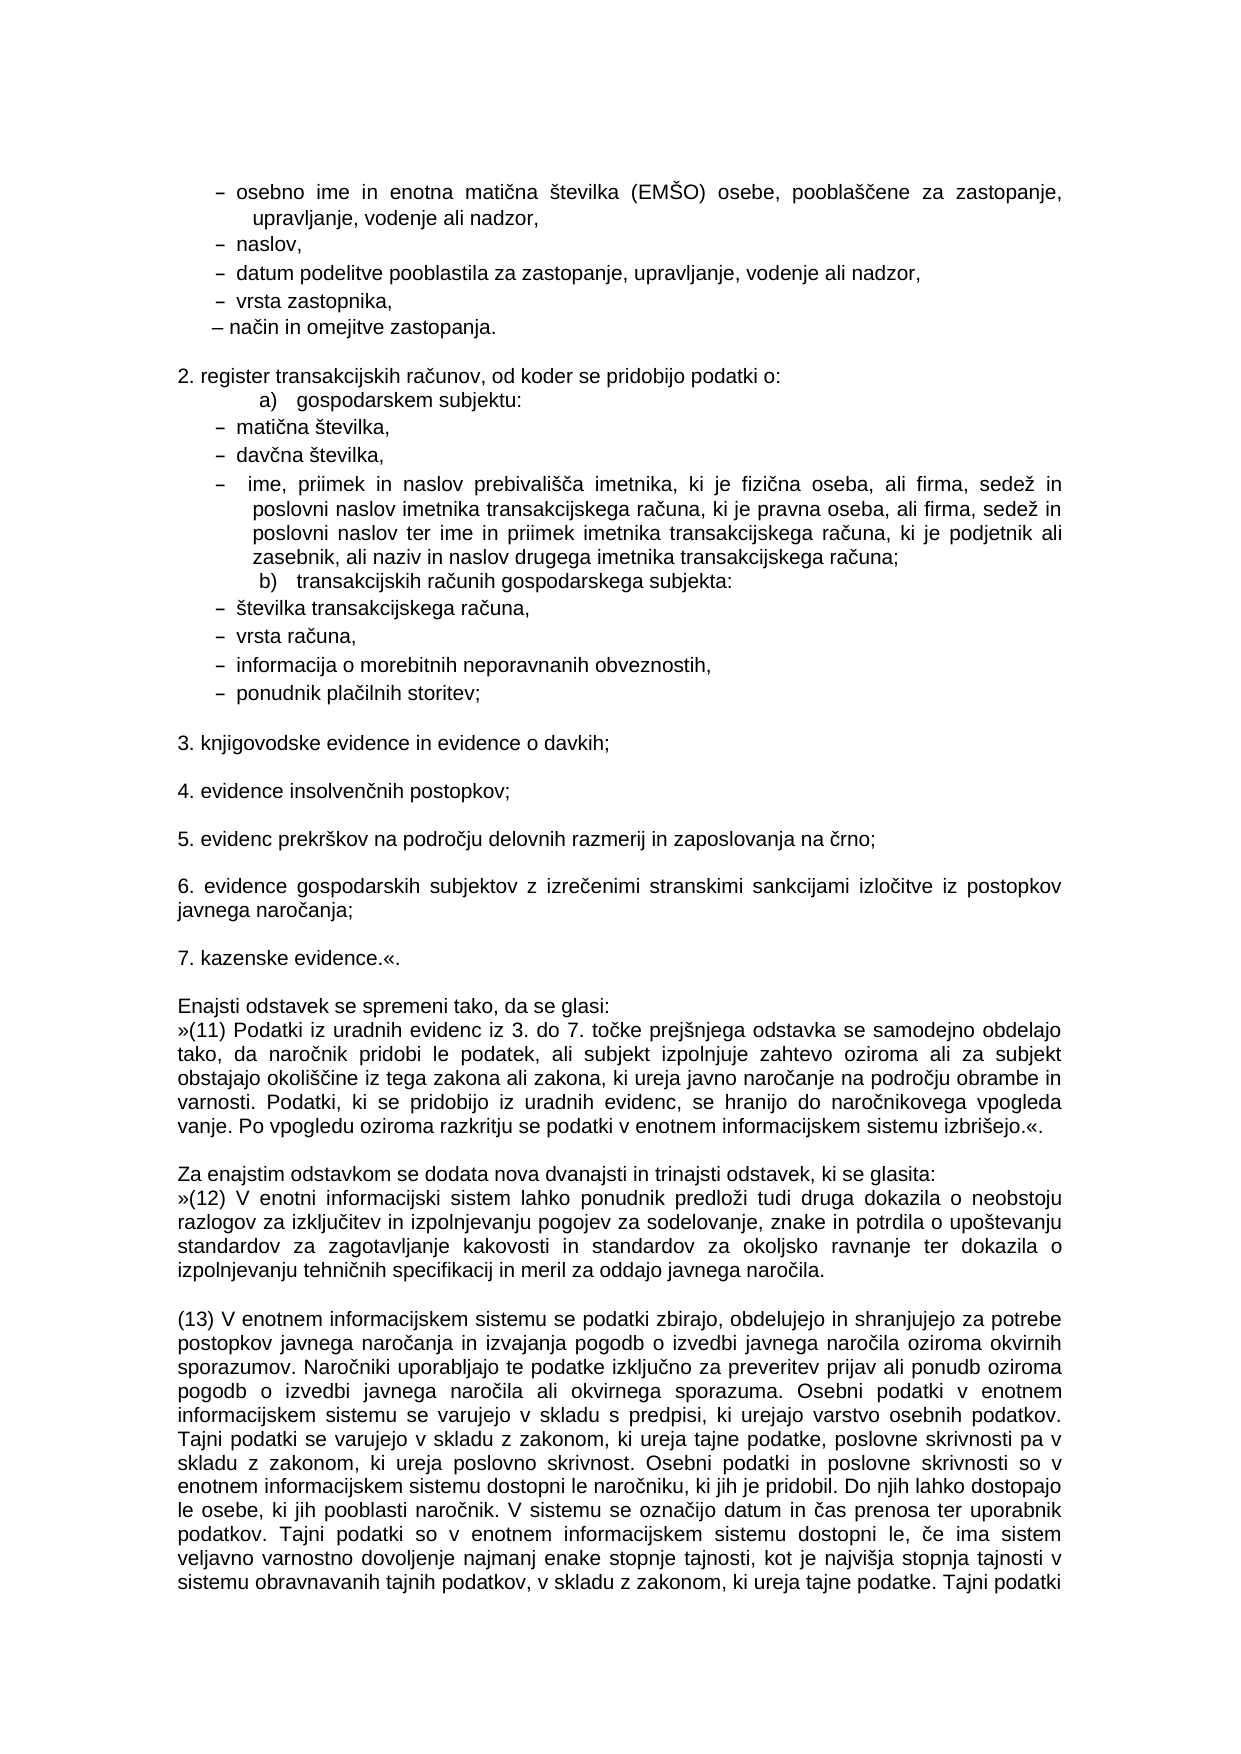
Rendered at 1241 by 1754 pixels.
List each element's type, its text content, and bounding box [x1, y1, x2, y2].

text 5. evidenc prekrškov na področju delovnih razmerij in zaposlovanja na črno; [177, 826, 1063, 850]
list vrsta računa, [215, 621, 1063, 650]
list gospodarskem subjektu: [259, 388, 1063, 412]
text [177, 1307, 1063, 1594]
text Enajsti odstavek se spremeni tako, da se glasi: [177, 994, 1063, 1018]
text »(12) V enotni informacijski sistem lahko ponudnik predloži tudi druga dokazila o neobstoju razlogov za izključitev in izpolnjevanju pogojev za sodelovanje, znake in potrdila o upoštevanju standardov za zagotavljanje kakovosti in standardov za okoljsko ravnanje ter dokazila o izpolnjevanju tehničnih specifikacij in meril za oddajo javnega naročila. [177, 1186, 1063, 1282]
text Za enajstim odstavkom se dodata nova dvanajsti in trinajsti odstavek, ki se glasita: [177, 1162, 1063, 1186]
text 7. kazenske evidence.«. [177, 946, 1063, 970]
text – način in omejitve zastopanja. [177, 315, 1063, 339]
list naslov, [215, 229, 1063, 258]
text 2. register transakcijskih računov, od koder se pridobijo podatki o: [177, 364, 1063, 388]
list davčna številka, [215, 440, 1063, 469]
text 4. evidence insolvenčnih postopkov; [177, 778, 1063, 802]
list transakcijskih računih gospodarskega subjekta: [259, 569, 1063, 593]
list ponudnik plačilnih storitev; [215, 678, 1063, 707]
list matična številka, [215, 412, 1063, 440]
text »(11) Podatki iz uradnih evidenc iz 3. do 7. točke prejšnjega odstavka se samodejno obdelajo tako, da naročnik pridobi le podatek, ali subjekt izpolnjuje zahtevo oziroma ali za subjekt obstajajo okoliščine iz tega zakona ali zakona, ki ureja javno naročanje na področju obrambe in varnosti. Podatki, ki se pridobijo iz uradnih evidenc, se hranijo do naročnikovega vpogleda vanje. Po vpogledu oziroma razkritju se podatki v enotnem informacijskem sistemu izbrišejo.«. [177, 1018, 1063, 1138]
list številka transakcijskega računa, [215, 593, 1063, 621]
list ime, priimek in naslov prebivališča imetnika, ki je fizična oseba, ali firma, sedež in poslovni naslov imetnika transakcijskega računa, ki je pravna oseba, ali firma, sedež in poslovni naslov ter ime in priimek imetnika transakcijskega računa, ki je podjetnik ali zasebnik, ali naziv in naslov drugega imetnika transakcijskega računa; [215, 469, 1063, 569]
list informacija o morebitnih neporavnanih obveznostih, [215, 650, 1063, 678]
text 6. evidence gospodarskih subjektov z izrečenimi stranskimi sankcijami izločitve iz postopkov javnega naročanja; [177, 874, 1063, 922]
list datum podelitve pooblastila za zastopanje, upravljanje, vodenje ali nadzor, [215, 258, 1063, 286]
list vrsta zastopnika, [215, 286, 1063, 315]
list osebno ime in enotna matična številka (EMŠO) osebe, pooblaščene za zastopanje, upravljanje, vodenje ali nadzor, [215, 177, 1063, 229]
text 3. knjigovodske evidence in evidence o davkih; [177, 731, 1063, 754]
